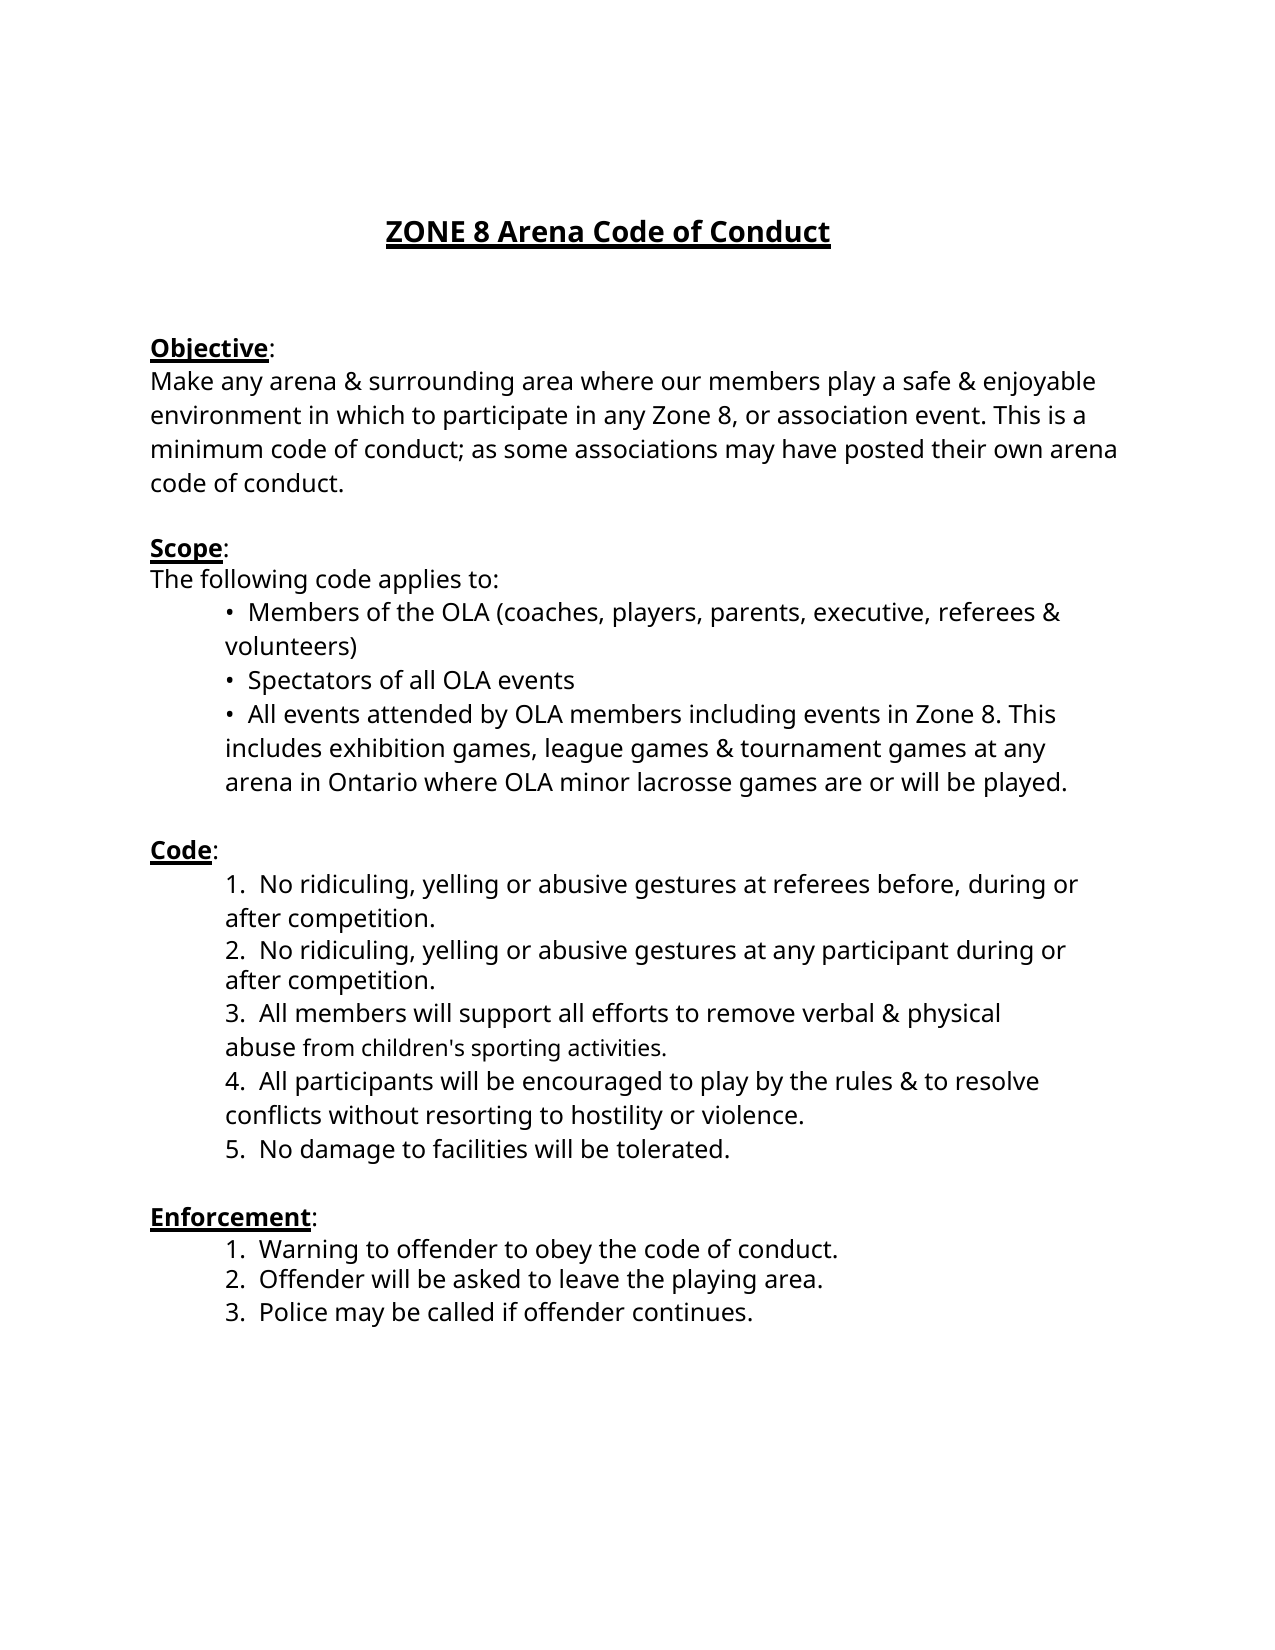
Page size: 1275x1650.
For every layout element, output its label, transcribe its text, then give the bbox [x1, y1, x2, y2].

list No ridiculing, yelling or abusive gestures at referees before, during or after competition. [225, 867, 1103, 935]
list Members of the OLA (coaches, players, parents, executive, referees & volunteers) [225, 594, 1103, 663]
list All members will support all efforts to remove verbal & physical abuse from children's sporting activities. [225, 996, 1058, 1064]
list No damage to facilities will be tolerated. [225, 1132, 1121, 1166]
list Spectators of all OLA events [225, 663, 1121, 697]
list All participants will be encouraged to play by the rules & to resolve conflicts without resorting to hostility or violence. [225, 1064, 1103, 1132]
subtitle Code: [150, 833, 1121, 867]
subtitle Objective: [150, 333, 1121, 363]
text Make any arena & surrounding area where our members play a safe & enjoyable environment in which to participate in any Zone 8, or association event. This is a minimum code of conduct; as some associations may have posted their own arena code of conduct. [150, 363, 1121, 500]
list No ridiculing, yelling or abusive gestures at any participant during or after competition. [225, 935, 1121, 996]
subtitle Enforcement: [150, 1200, 1121, 1234]
text ZONE 8 Arena Code of Conduct [386, 211, 1121, 251]
list Police may be called if offender continues. [225, 1295, 1121, 1329]
list All events attended by OLA members including events in Zone 8. This includes exhibition games, league games & tournament games at any arena in Ontario where OLA minor lacrosse games are or will be played. [225, 697, 1111, 799]
text The following code applies to: [150, 564, 1121, 594]
list Warning to offender to obey the code of conduct. [225, 1234, 1121, 1264]
subtitle Scope: [150, 534, 1121, 564]
list Offender will be asked to leave the playing area. [225, 1264, 1121, 1294]
